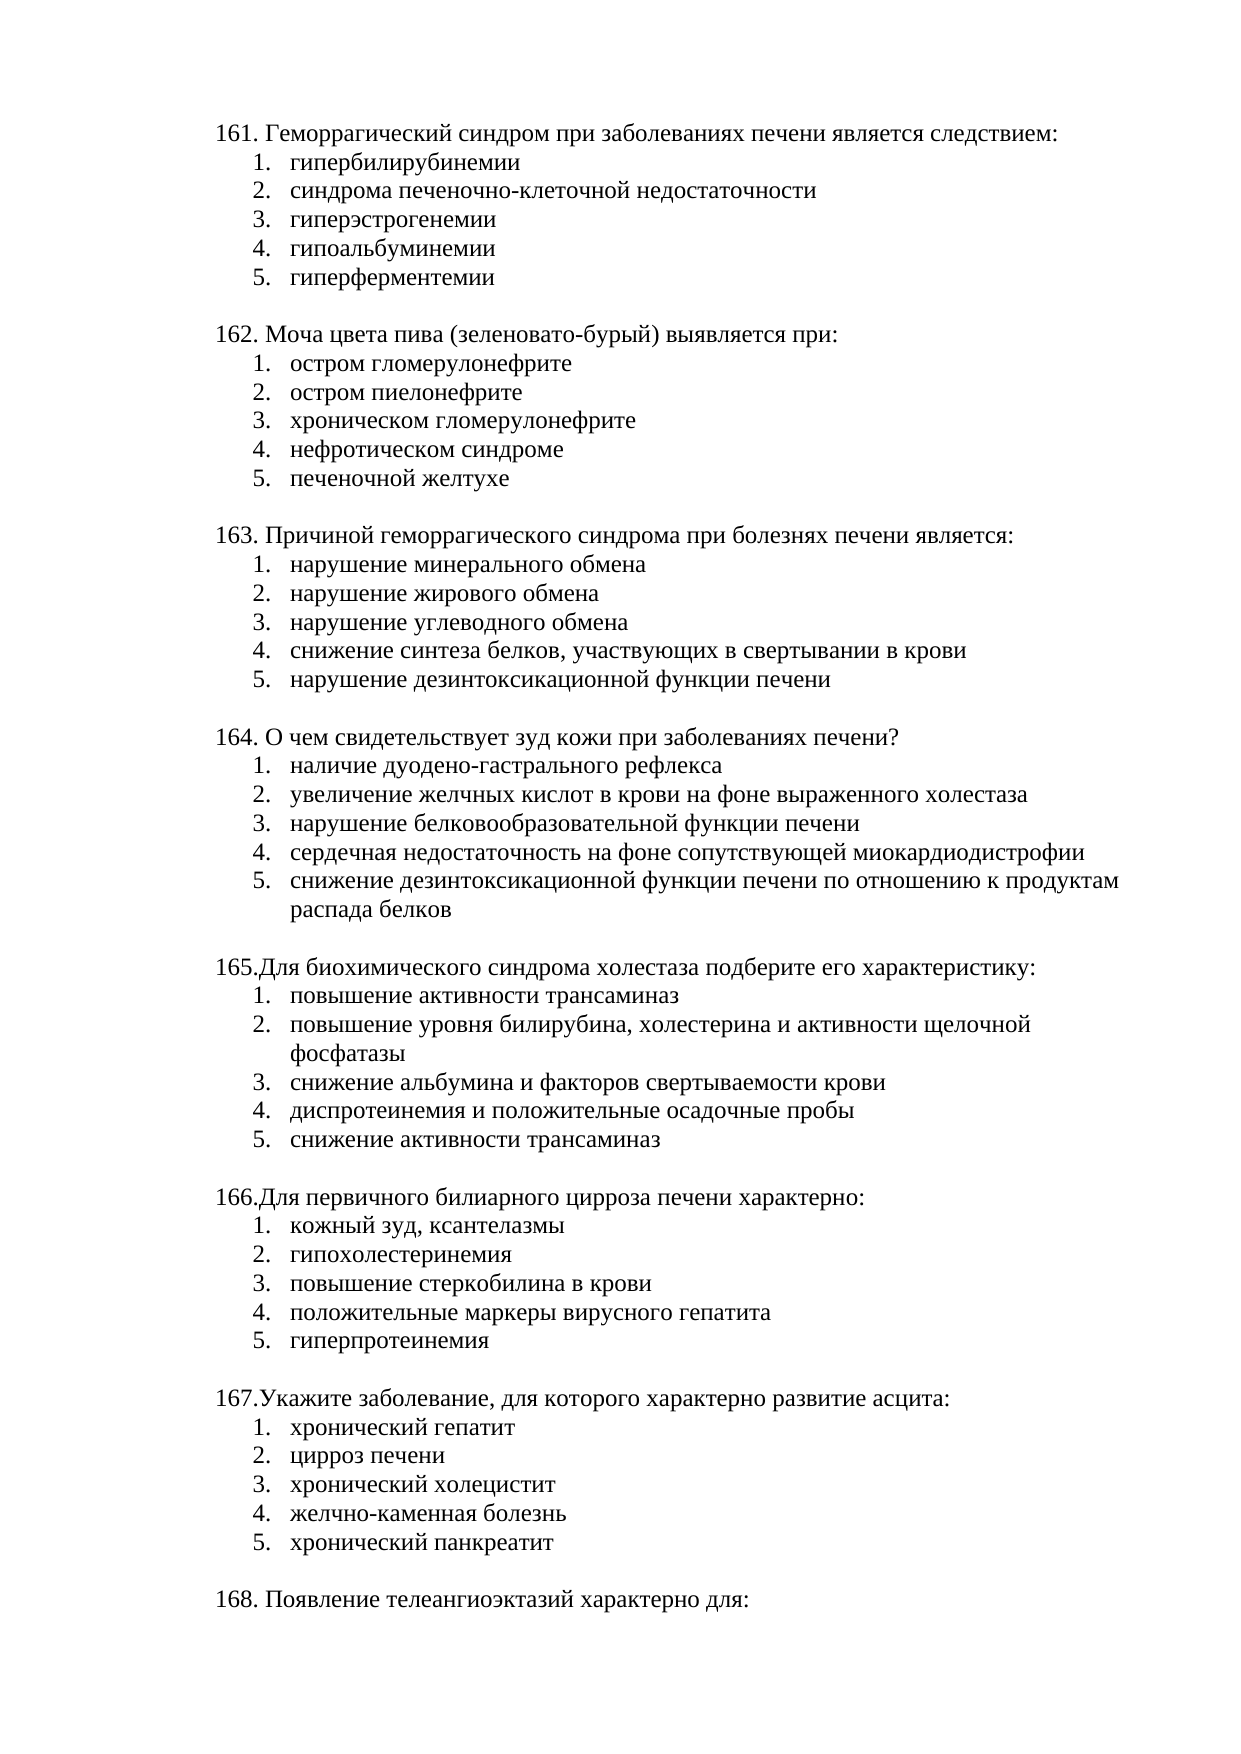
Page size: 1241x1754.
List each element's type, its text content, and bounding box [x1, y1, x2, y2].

list увеличение желчных кислот в крови на фоне выраженного холестаза [252, 779, 1152, 808]
list цирроз печени [252, 1441, 1152, 1469]
list снижение альбумина и факторов свертываемости крови [252, 1067, 1137, 1096]
list гипербилирубинемии [252, 147, 1152, 176]
list хронический панкреатит [252, 1527, 1152, 1556]
list кожный зуд, ксантелазмы [252, 1211, 1137, 1239]
list диспротеинемия и положительные осадочные пробы [252, 1096, 1137, 1124]
list желчно-каменная болезнь [252, 1498, 1152, 1527]
list нарушение жирового обмена [252, 578, 1152, 607]
list гиперпротеинемия [252, 1326, 1137, 1354]
list остром гломерулонефрите [252, 348, 1152, 377]
text 162. Моча цвета пива (зеленовато-бурый) выявляется при: [215, 319, 1152, 348]
list хронический холецистит [252, 1469, 1152, 1498]
list снижение дезинтоксикационной функции печени по отношению к продуктам распада белков [252, 866, 1152, 923]
list печеночной желтухе [252, 463, 1152, 492]
list нефротическом синдроме [252, 434, 1152, 463]
text 163. Причиной геморрагического синдрома при болезнях печени является: [215, 521, 1152, 549]
list нарушение минерального обмена [252, 549, 1152, 578]
list снижение активности трансаминаз [252, 1124, 1137, 1153]
list гиперферментемии [252, 262, 1152, 291]
list повышение активности трансаминаз [252, 981, 1137, 1009]
text 168. Появление телеангиоэктазий характерно для: [215, 1584, 1152, 1613]
list хронический гепатит [252, 1412, 1152, 1441]
list гипоальбуминемии [252, 233, 1152, 262]
list положительные маркеры вирусного гепатита [252, 1297, 1137, 1326]
list повышение стеркобилина в крови [252, 1268, 1137, 1297]
list сердечная недостаточность на фоне сопутствующей миокардиодистрофии [252, 837, 1152, 866]
list нарушение углеводного обмена [252, 607, 1152, 636]
list наличие дуодено-гастрального рефлекса [252, 751, 1152, 779]
text 166.Для первичного билиарного цирроза печени характерно: [215, 1182, 1137, 1211]
list гипохолестеринемия [252, 1239, 1137, 1268]
list повышение уровня билирубина, холестерина и активности щелочной фосфатазы [252, 1009, 1137, 1067]
list хроническом гломерулонефрите [252, 406, 1152, 434]
text 167.Укажите заболевание, для которого характерно развитие асцита: [215, 1383, 1152, 1412]
list снижение синтеза белков, участвующих в свертывании в крови [252, 636, 1152, 664]
list нарушение белковообразовательной функции печени [252, 808, 1152, 837]
text 164. О чем свидетельствует зуд кожи при заболеваниях печени? [215, 722, 1152, 751]
list нарушение дезинтоксикационной функции печени [252, 664, 1152, 693]
list синдрома печеночно-клеточной недостаточности [252, 176, 1152, 204]
text 165.Для биохимического синдрома холестаза подберите его характеристику: [215, 952, 1137, 981]
list остром пиелонефрите [252, 377, 1152, 406]
text 161. Геморрагический синдром при заболеваниях печени является следствием: [215, 118, 1152, 147]
list гиперэстрогенемии [252, 204, 1152, 233]
